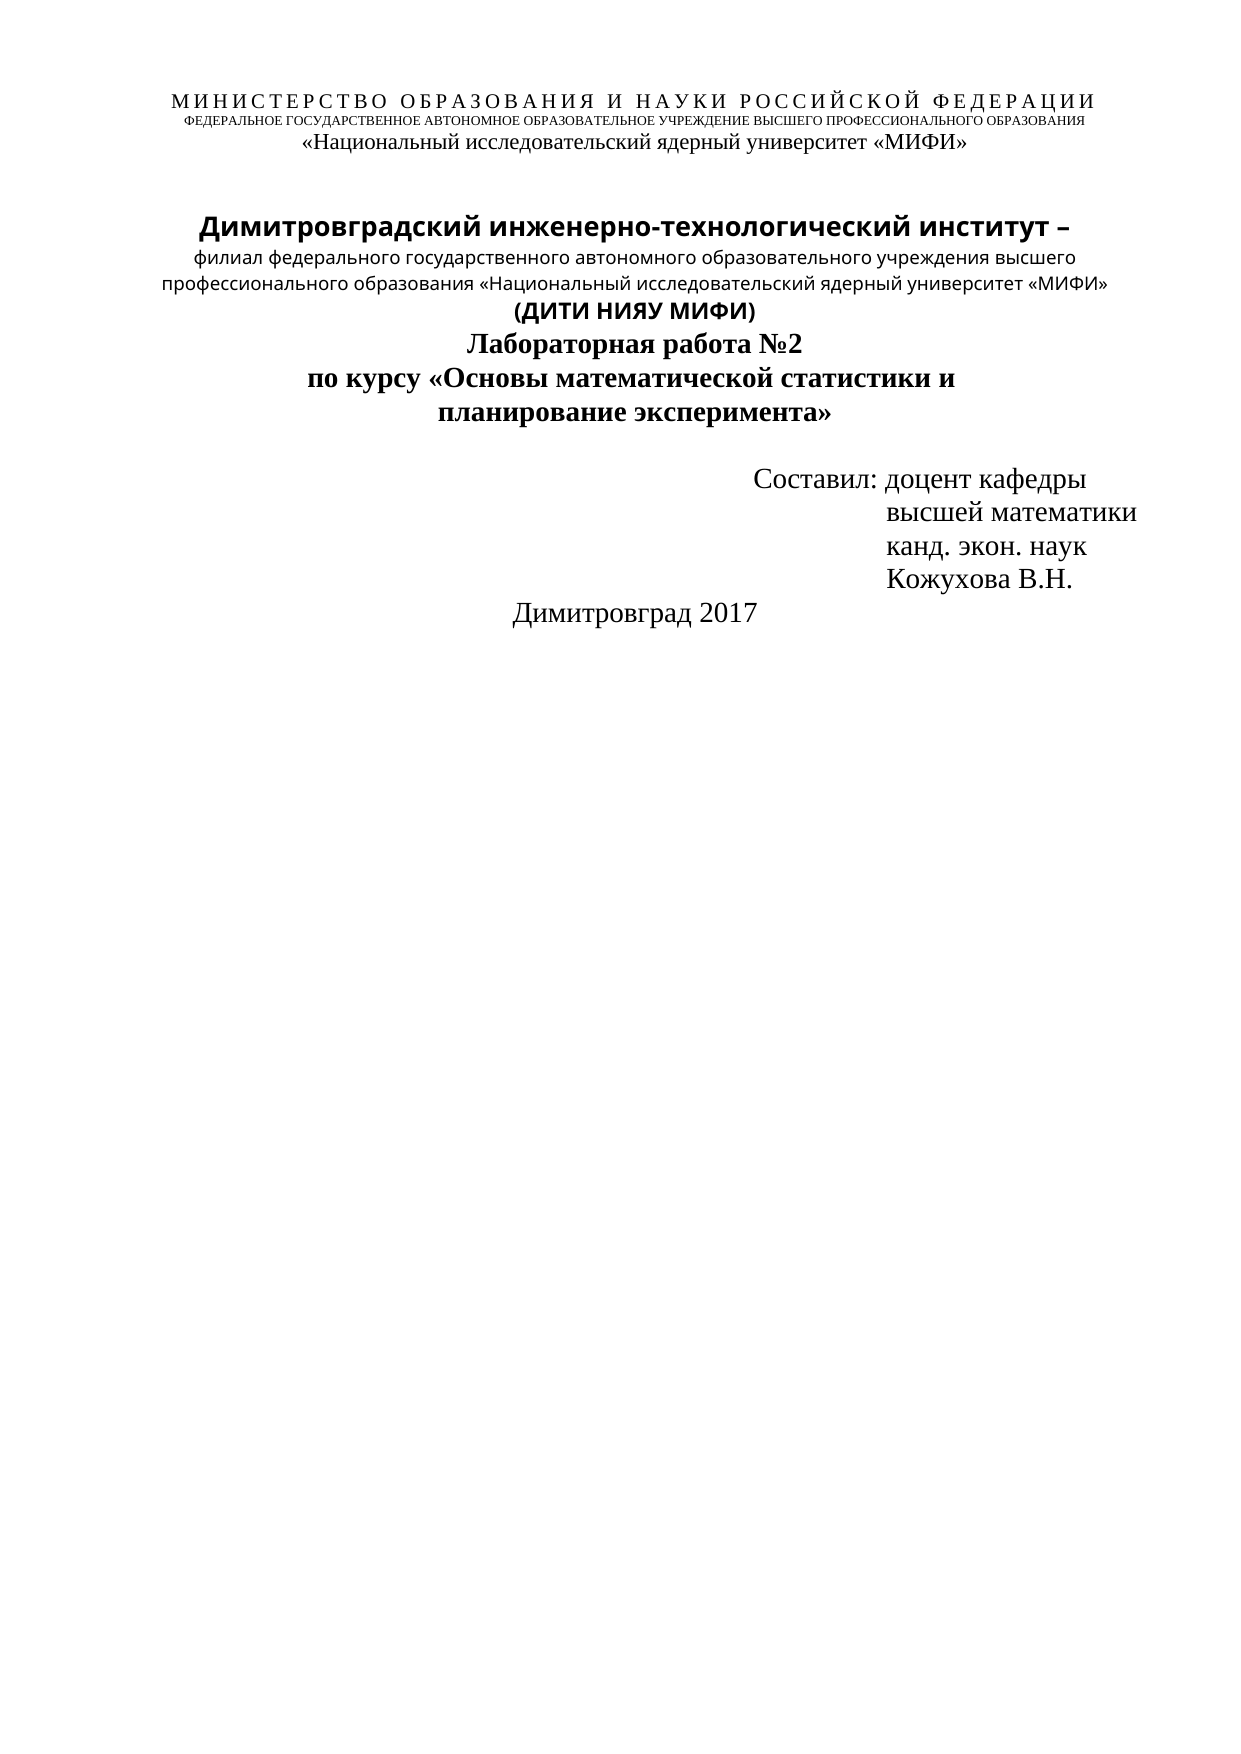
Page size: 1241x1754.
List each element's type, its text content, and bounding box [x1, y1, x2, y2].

text МИНИСТЕРСТВО ОБРАЗОВАНИЯ И НАУКИ РОССИЙСКОЙ ФЕДЕРАЦИИ федеральное государственное АВТОНОМНОЕ образовательное учреждение высшего профессионального образования «Национальный исследовательский ядерный университет «МИФИ» Димитровградский инженерно-технологический институт – филиал федерального государственного автономного образовательного учреждения высшего профессионального образования «Национальный исследовательский ядерный университет «МИФИ» (ДИТИ НИЯУ МИФИ) [118, 89, 1152, 327]
text Димитровград 2017 [118, 595, 1152, 628]
text Лабораторная работа №2 по курсу «Основы математической статистики и планирование эксперимента» [118, 327, 1152, 461]
text Составил: доцент кафедры высшей математики канд. экон. наук Кожухова В.Н. [753, 461, 1152, 595]
